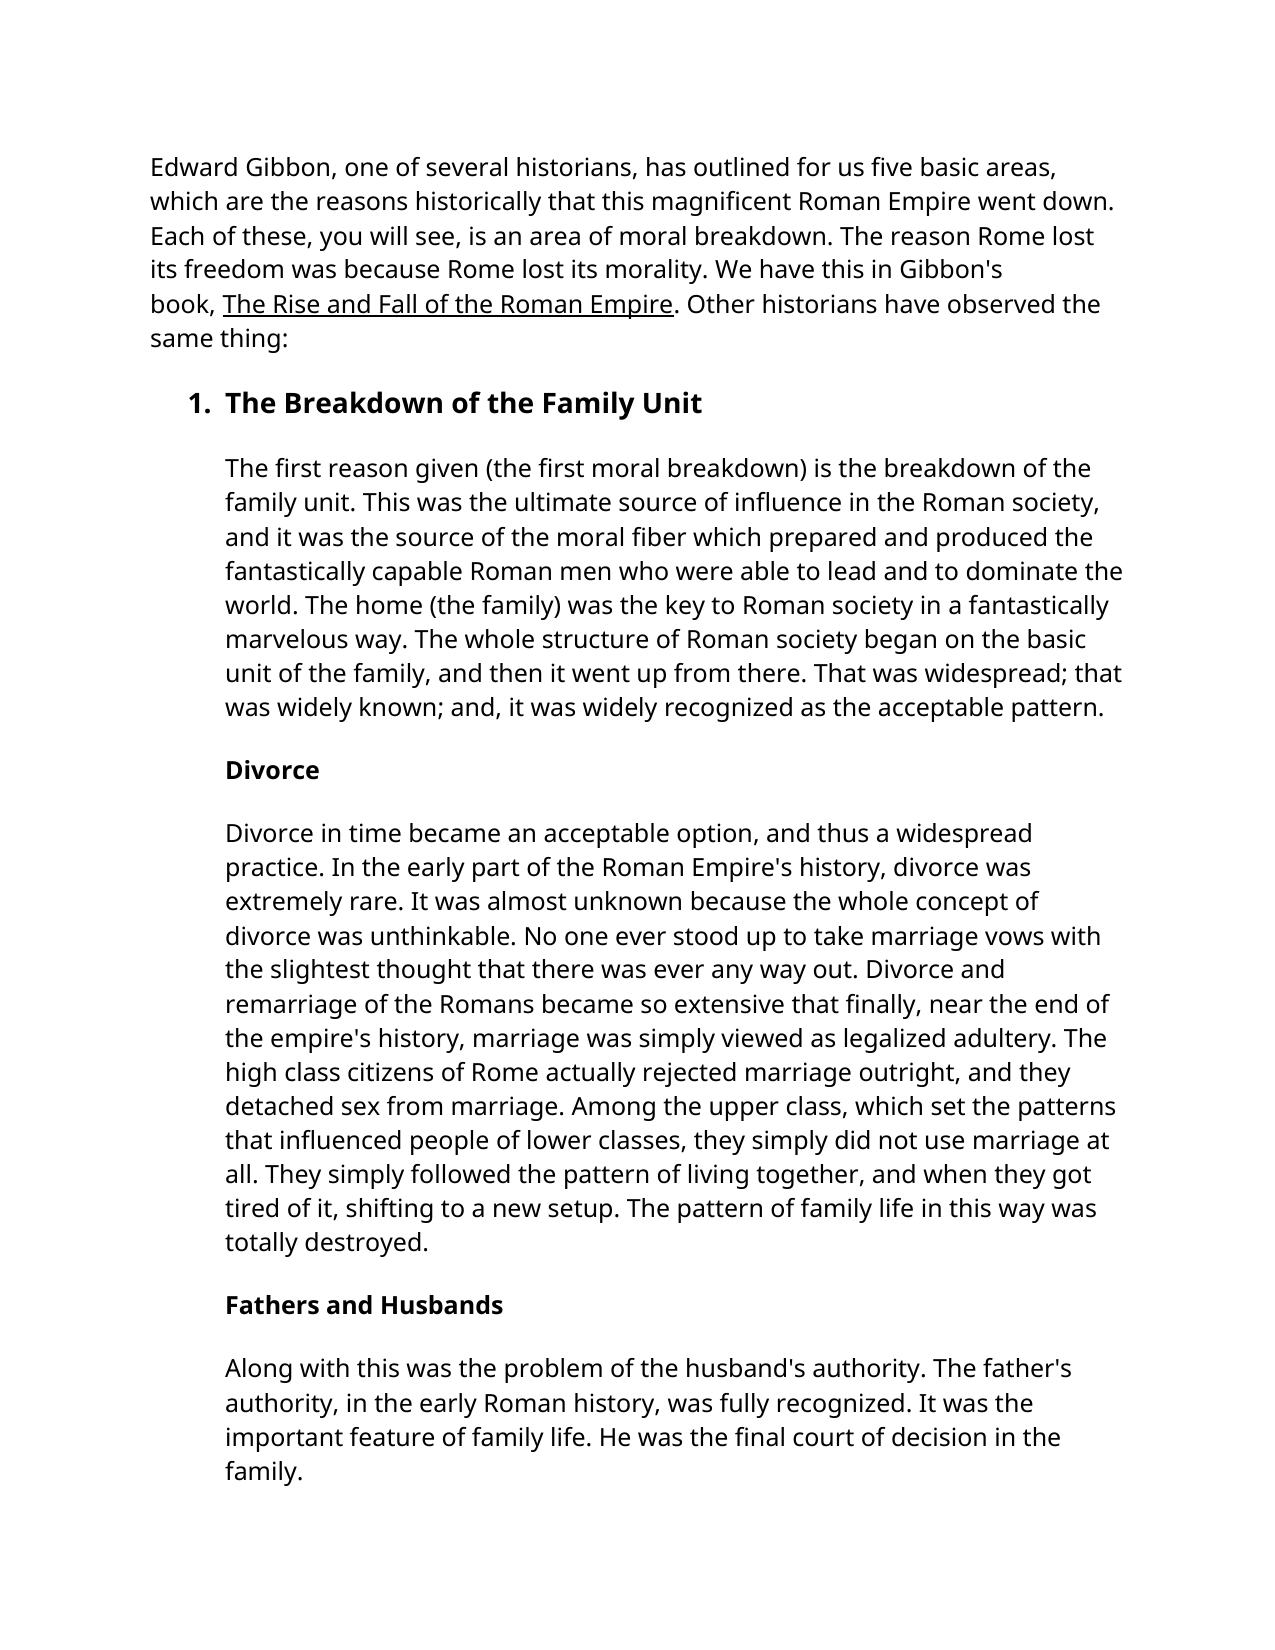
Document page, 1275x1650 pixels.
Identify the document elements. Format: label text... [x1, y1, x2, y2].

text Edward Gibbon, one of several historians, has outlined for us five basic areas, which are the reasons historically that this magnificent Roman Empire went down. Each of these, you will see, is an area of moral breakdown. The reason Rome lost its freedom was because Rome lost its morality. We have this in Gibbon's book, The Rise and Fall of the Roman Empire. Other historians have observed the same thing: [150, 150, 1125, 354]
text Fathers and Husbands [225, 1288, 1125, 1322]
list The Breakdown of the Family Unit [187, 383, 1125, 422]
text Along with this was the problem of the husband's authority. The father's authority, in the early Roman history, was fully recognized. It was the important feature of family life. He was the final court of decision in the family. [225, 1351, 1125, 1487]
text Divorce in time became an acceptable option, and thus a widespread practice. In the early part of the Roman Empire's history, divorce was extremely rare. It was almost unknown because the whole concept of divorce was unthinkable. No one ever stood up to take marriage vows with the slightest thought that there was ever any way out. Divorce and remarriage of the Romans became so extensive that finally, near the end of the empire's history, marriage was simply viewed as legalized adultery. The high class citizens of Rome actually rejected marriage outright, and they detached sex from marriage. Among the upper class, which set the patterns that influenced people of lower classes, they simply did not use marriage at all. They simply followed the pattern of living together, and when they got tired of it, shifting to a new setup. The pattern of family life in this way was totally destroyed. [225, 816, 1125, 1259]
text Divorce [225, 753, 1125, 787]
text The first reason given (the first moral breakdown) is the breakdown of the family unit. This was the ultimate source of influence in the Roman society, and it was the source of the moral fiber which prepared and produced the fantastically capable Roman men who were able to lead and to dominate the world. The home (the family) was the key to Roman society in a fantastically marvelous way. The whole structure of Roman society began on the basic unit of the family, and then it went up from there. That was widespread; that was widely known; and, it was widely recognized as the acceptable pattern. [225, 451, 1125, 723]
